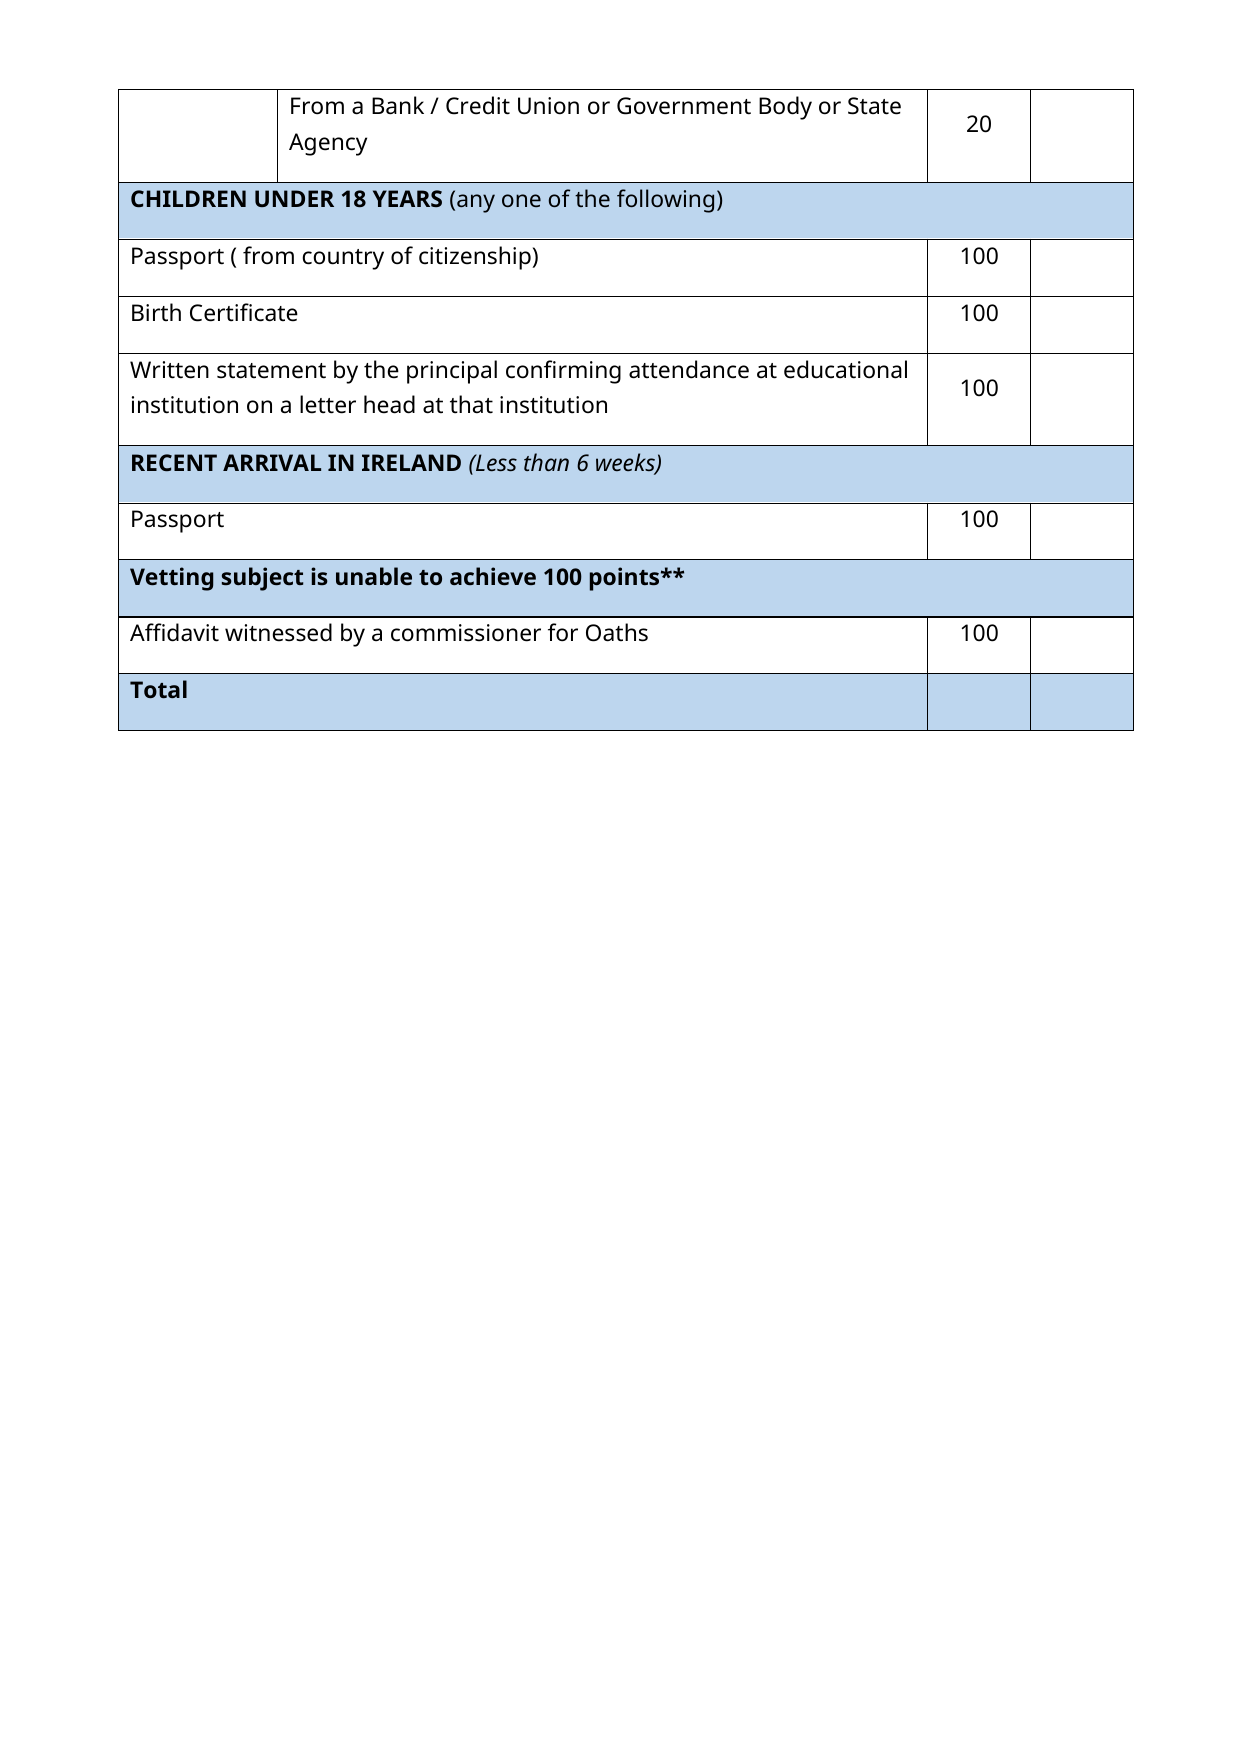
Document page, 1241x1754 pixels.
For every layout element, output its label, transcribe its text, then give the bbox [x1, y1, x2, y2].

table_cell Affidavit witnessed by a commissioner for Oaths [119, 618, 927, 673]
table_cell Vetting subject is unable to achieve 100 points** [119, 560, 1133, 616]
table_cell 20 [928, 90, 1030, 182]
table_cell Total [119, 674, 927, 730]
table_cell 100 [928, 618, 1030, 673]
table_cell 100 [928, 297, 1030, 352]
table_cell [1031, 240, 1133, 296]
table_cell CHILDREN UNDER 18 YEARS (any one of the following) [119, 183, 1133, 238]
table_cell 100 [928, 354, 1030, 445]
table_cell [1031, 354, 1133, 445]
table_cell [1031, 297, 1133, 352]
table_cell RECENT ARRIVAL IN IRELAND (Less than 6 weeks) [119, 446, 1133, 502]
table_cell [1031, 504, 1133, 559]
table_cell [1031, 90, 1133, 182]
table_cell Passport [119, 504, 927, 559]
table_cell 100 [928, 240, 1030, 296]
table_cell Written statement by the principal confirming attendance at educational institution on a letter head at that institution [119, 354, 927, 445]
table_cell From a Bank / Credit Union or Government Body or State Agency [278, 90, 927, 182]
table_cell [1031, 674, 1133, 730]
table_cell 100 [928, 504, 1030, 559]
table_cell Passport ( from country of citizenship) [119, 240, 927, 296]
table_cell [1031, 618, 1133, 673]
table_cell [928, 674, 1030, 730]
table_cell Birth Certificate [119, 297, 927, 352]
